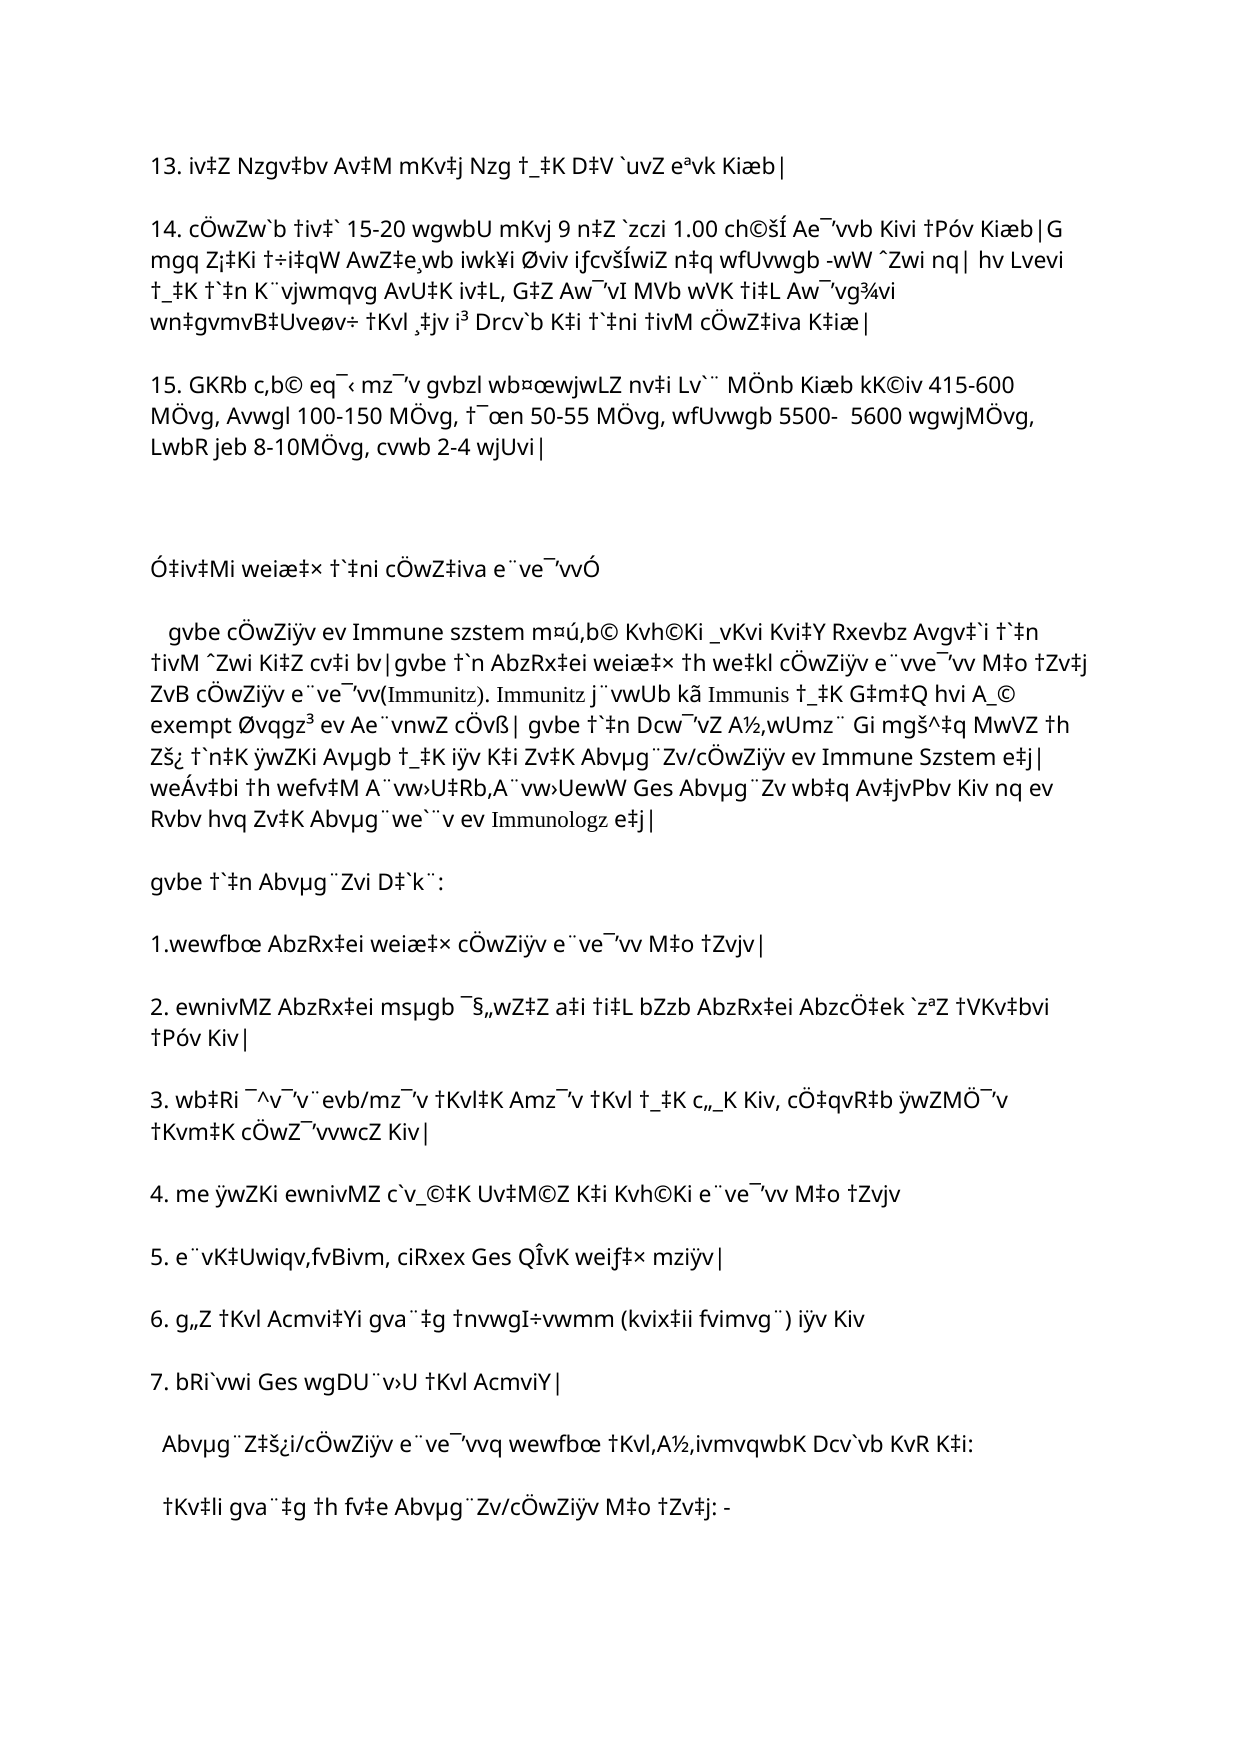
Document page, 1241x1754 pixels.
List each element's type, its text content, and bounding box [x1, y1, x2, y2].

text 4. me ÿwZKi ewnivMZ c`v_©‡K Uv‡M©Z K‡i Kvh©Ki e¨ve¯’vv M‡o †Zvjv [150, 1178, 1089, 1209]
text 15. GKRb c‚b© eq¯‹ mz¯’v gvbzl wb¤œwjwLZ nv‡i Lv`¨ MÖnb Kiæb kK©iv 415-600 MÖvg, Avwgl 100-150 MÖvg, †¯œn 50-55 MÖvg, wfUvwgb 5500- 5600 wgwjMÖvg, LwbR jeb 8-10MÖvg, cvwb 2-4 wjUvi| [150, 369, 1089, 462]
text 3. wb‡Ri ¯^v¯’v¨evb/mz¯’v †Kvl‡K Amz¯’v †Kvl †_‡K c„_K Kiv, cÖ‡qvR‡b ÿwZMÖ¯’v †Kvm‡K cÖwZ¯’vvwcZ Kiv| [150, 1084, 1089, 1147]
text †Kv‡li gva¨‡g †h fv‡e Abvµg¨Zv/cÖwZiÿv M‡o †Zv‡j: - [150, 1491, 1089, 1522]
text 14. cÖwZw`b †iv‡` 15-20 wgwbU mKvj 9 n‡Z `zczi 1.00 ch©šÍ Ae¯’vvb Kivi †Póv Kiæb|G mgq Z¡‡Ki †÷i‡qW AwZ‡e¸wb iwk¥i Øviv iƒcvšÍwiZ n‡q wfUvwgb -wW ˆZwi nq| hv Lvevi †_‡K †`‡n K¨vjwmqvg AvU‡K iv‡L, G‡Z Aw¯’vI MVb wVK †i‡L Aw¯’vg¾vi wn‡gvmvB‡Uveøv÷ †Kvl ¸‡jv i³ Drcv`b K‡i †`‡ni †ivM cÖwZ‡iva K‡iæ| [150, 212, 1089, 337]
text gvbe †`‡n Abvµg¨Zvi D‡`k¨: [150, 866, 1089, 897]
text Ó‡iv‡Mi weiæ‡× †`‡ni cÖwZ‡iva e¨ve¯’vvÓ [150, 553, 1089, 584]
text Abvµg¨Z‡š¿i/cÖwZiÿv e¨ve¯’vvq wewfbœ †Kvl,A½,ivmvqwbK Dcv`vb KvR K‡i: [150, 1428, 1089, 1459]
text gvbe cÖwZiÿv ev Immune szstem m¤ú‚b© Kvh©Ki _vKvi Kvi‡Y Rxevbz Avgv‡`i †`‡n †ivM ˆZwi Ki‡Z cv‡i bv|gvbe †`n AbzRx‡ei weiæ‡× †h we‡kl cÖwZiÿv e¨vve¯’vv M‡o †Zv‡j ZvB cÖwZiÿv e¨ve¯’vv(Immunitz). Immunitz j¨vwUb kã Immunis †_‡K G‡m‡Q hvi A_© exempt Øvqgz³ ev Ae¨vnwZ cÖvß| gvbe †`‡n Dcw¯’vZ A½,wUmz¨ Gi mgš^‡q MwVZ †h Zš¿ †`n‡K ÿwZKi Avµgb †_‡K iÿv K‡i Zv‡K Abvµg¨Zv/cÖwZiÿv ev Immune Szstem e‡j| weÁv‡bi †h wefv‡M A¨vw›U‡Rb,A¨vw›UewW Ges Abvµg¨Zv wb‡q Av‡jvPbv Kiv nq ev Rvbv hvq Zv‡K Abvµg¨we`¨v ev Immunologz e‡j| [150, 616, 1089, 834]
text 2. ewnivMZ AbzRx‡ei msµgb ¯§„wZ‡Z a‡i †i‡L bZzb AbzRx‡ei AbzcÖ‡ek `zªZ †VKv‡bvi †Póv Kiv| [150, 991, 1089, 1053]
text 6. g„Z †Kvl Acmvi‡Yi gva¨‡g †nvwgI÷vwmm (kvix‡ii fvimvg¨) iÿv Kiv [150, 1303, 1089, 1334]
text 1.wewfbœ AbzRx‡ei weiæ‡× cÖwZiÿv e¨ve¯’vv M‡o †Zvjv| [150, 928, 1089, 959]
text 7. bRi`vwi Ges wgDU¨v›U †Kvl AcmviY| [150, 1366, 1089, 1397]
text 5. e¨vK‡Uwiqv,fvBivm, ciRxex Ges QÎvK weiƒ‡× mziÿv| [150, 1241, 1089, 1272]
text 13. iv‡Z Nzgv‡bv Av‡M mKv‡j Nzg †_‡K D‡V `uvZ eªvk Kiæb| [150, 150, 1089, 181]
